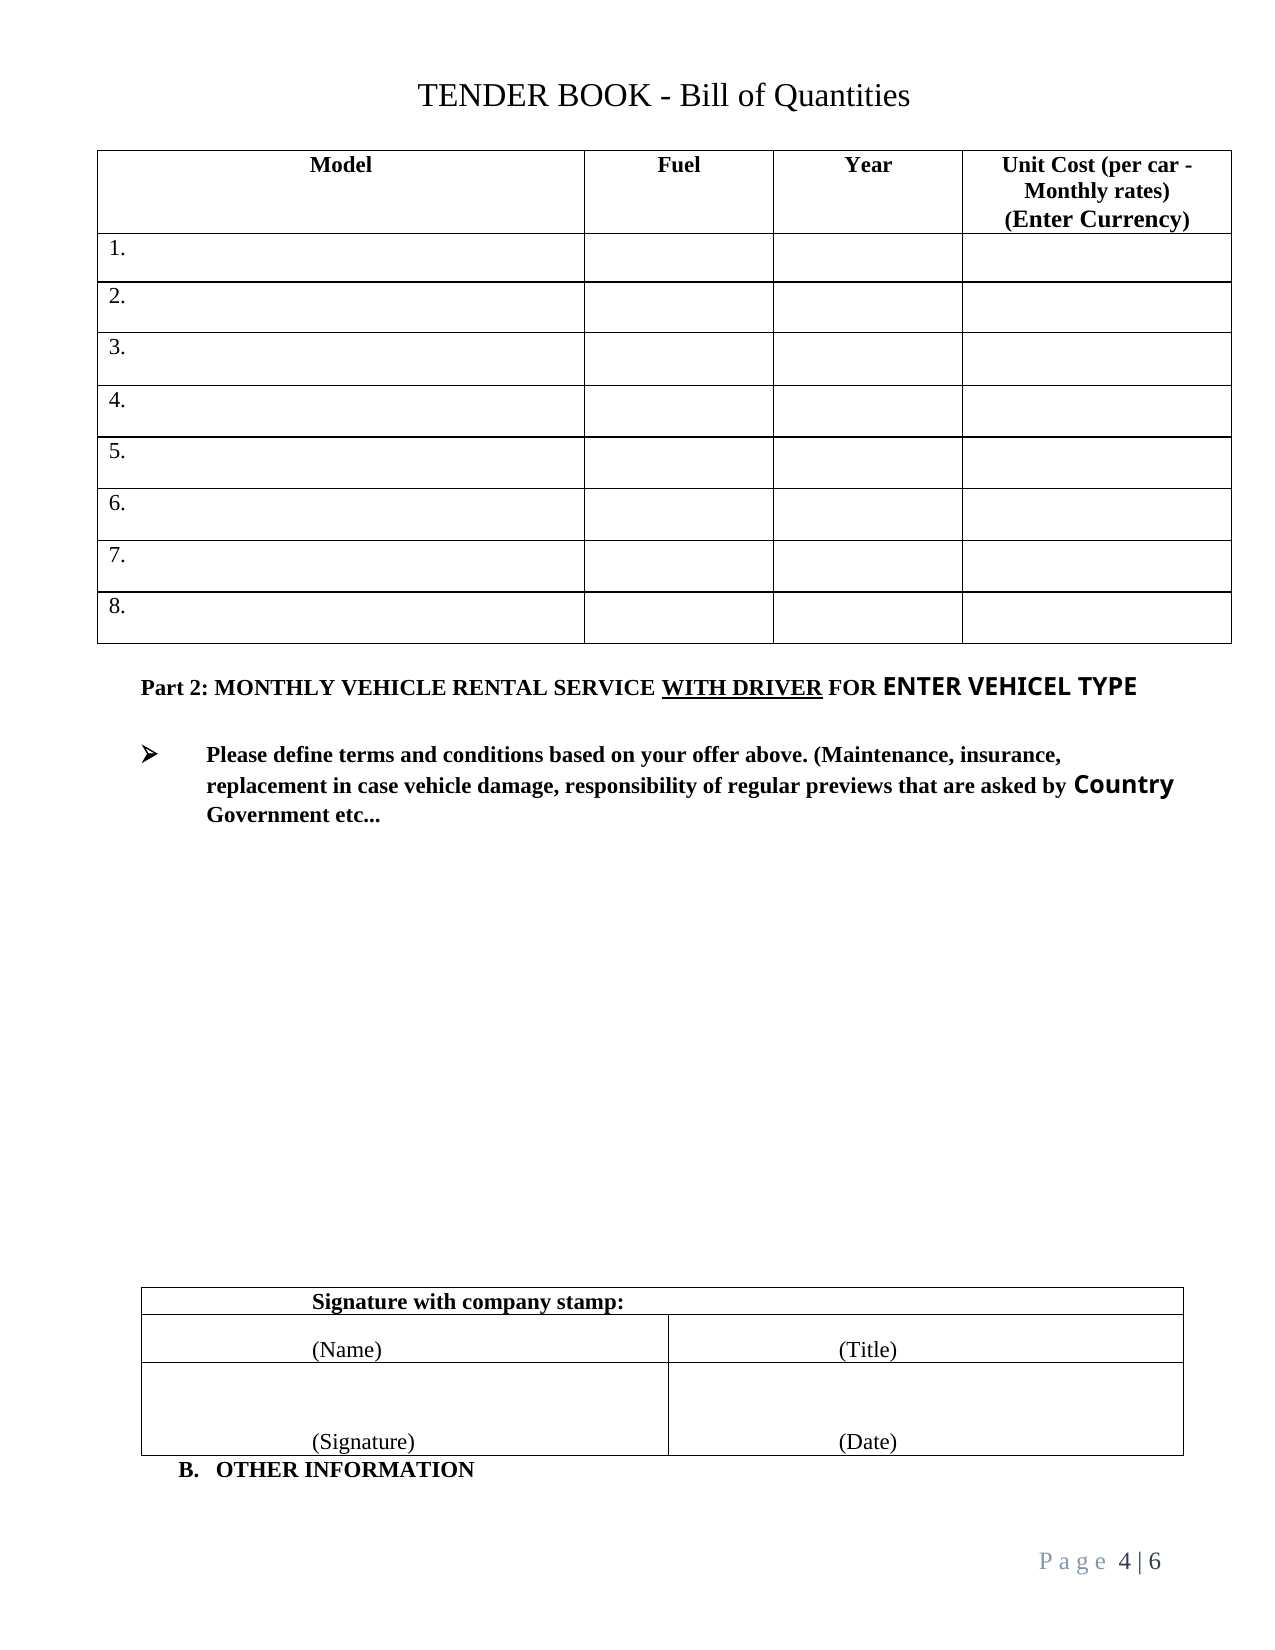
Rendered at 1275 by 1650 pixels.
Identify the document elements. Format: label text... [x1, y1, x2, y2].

table_cell [963, 333, 1231, 385]
table_cell [774, 489, 962, 540]
table_cell (Name) [142, 1315, 668, 1362]
table_cell [774, 283, 962, 332]
table_cell [774, 541, 962, 591]
table_cell [963, 234, 1231, 281]
table_cell [774, 386, 962, 436]
table_header Model [98, 151, 584, 232]
table_cell [963, 283, 1231, 332]
table_cell [963, 438, 1231, 488]
table_cell 4. [98, 386, 584, 436]
table_header Signature with company stamp: [142, 1288, 1183, 1314]
table_cell 2. [98, 283, 584, 332]
table_cell [963, 541, 1231, 591]
table_cell [585, 234, 773, 281]
table_cell [774, 234, 962, 281]
table_cell 7. [98, 541, 584, 591]
table_cell [585, 333, 773, 385]
text Part 2: MONTHLY VEHICLE RENTAL SERVICE WITH DRIVER FOR ENTER VEHICEL TYPE [141, 669, 1188, 703]
table_header Unit Cost (per car -Monthly rates) (Enter Currency) [963, 151, 1231, 232]
table_cell (Title) [669, 1315, 1183, 1362]
table_header Fuel [585, 151, 773, 232]
table_cell (Date) [669, 1363, 1183, 1455]
table_cell 3. [98, 333, 584, 385]
list Please define terms and conditions based on your offer above. (Maintenance, insurance, replacement in case vehicle damage, responsibility of regular previews that are asked by Country Government etc... [141, 741, 1188, 827]
table_cell [585, 438, 773, 488]
table_cell [774, 593, 962, 643]
table_cell [774, 333, 962, 385]
table_cell 6. [98, 489, 584, 540]
table_cell 5. [98, 438, 584, 488]
table_cell [963, 489, 1231, 540]
table_cell [585, 541, 773, 591]
table_header Year [774, 151, 962, 232]
table_cell [585, 593, 773, 643]
table_cell [774, 438, 962, 488]
table_cell [585, 283, 773, 332]
table_cell 8. [98, 593, 584, 643]
table_cell [585, 489, 773, 540]
table_cell [585, 386, 773, 436]
table_cell [963, 386, 1231, 436]
table_cell 1. [98, 234, 584, 281]
table_cell (Signature) [142, 1363, 668, 1455]
table_cell [963, 593, 1231, 643]
list OTHER INFORMATION [178, 1456, 1188, 1482]
